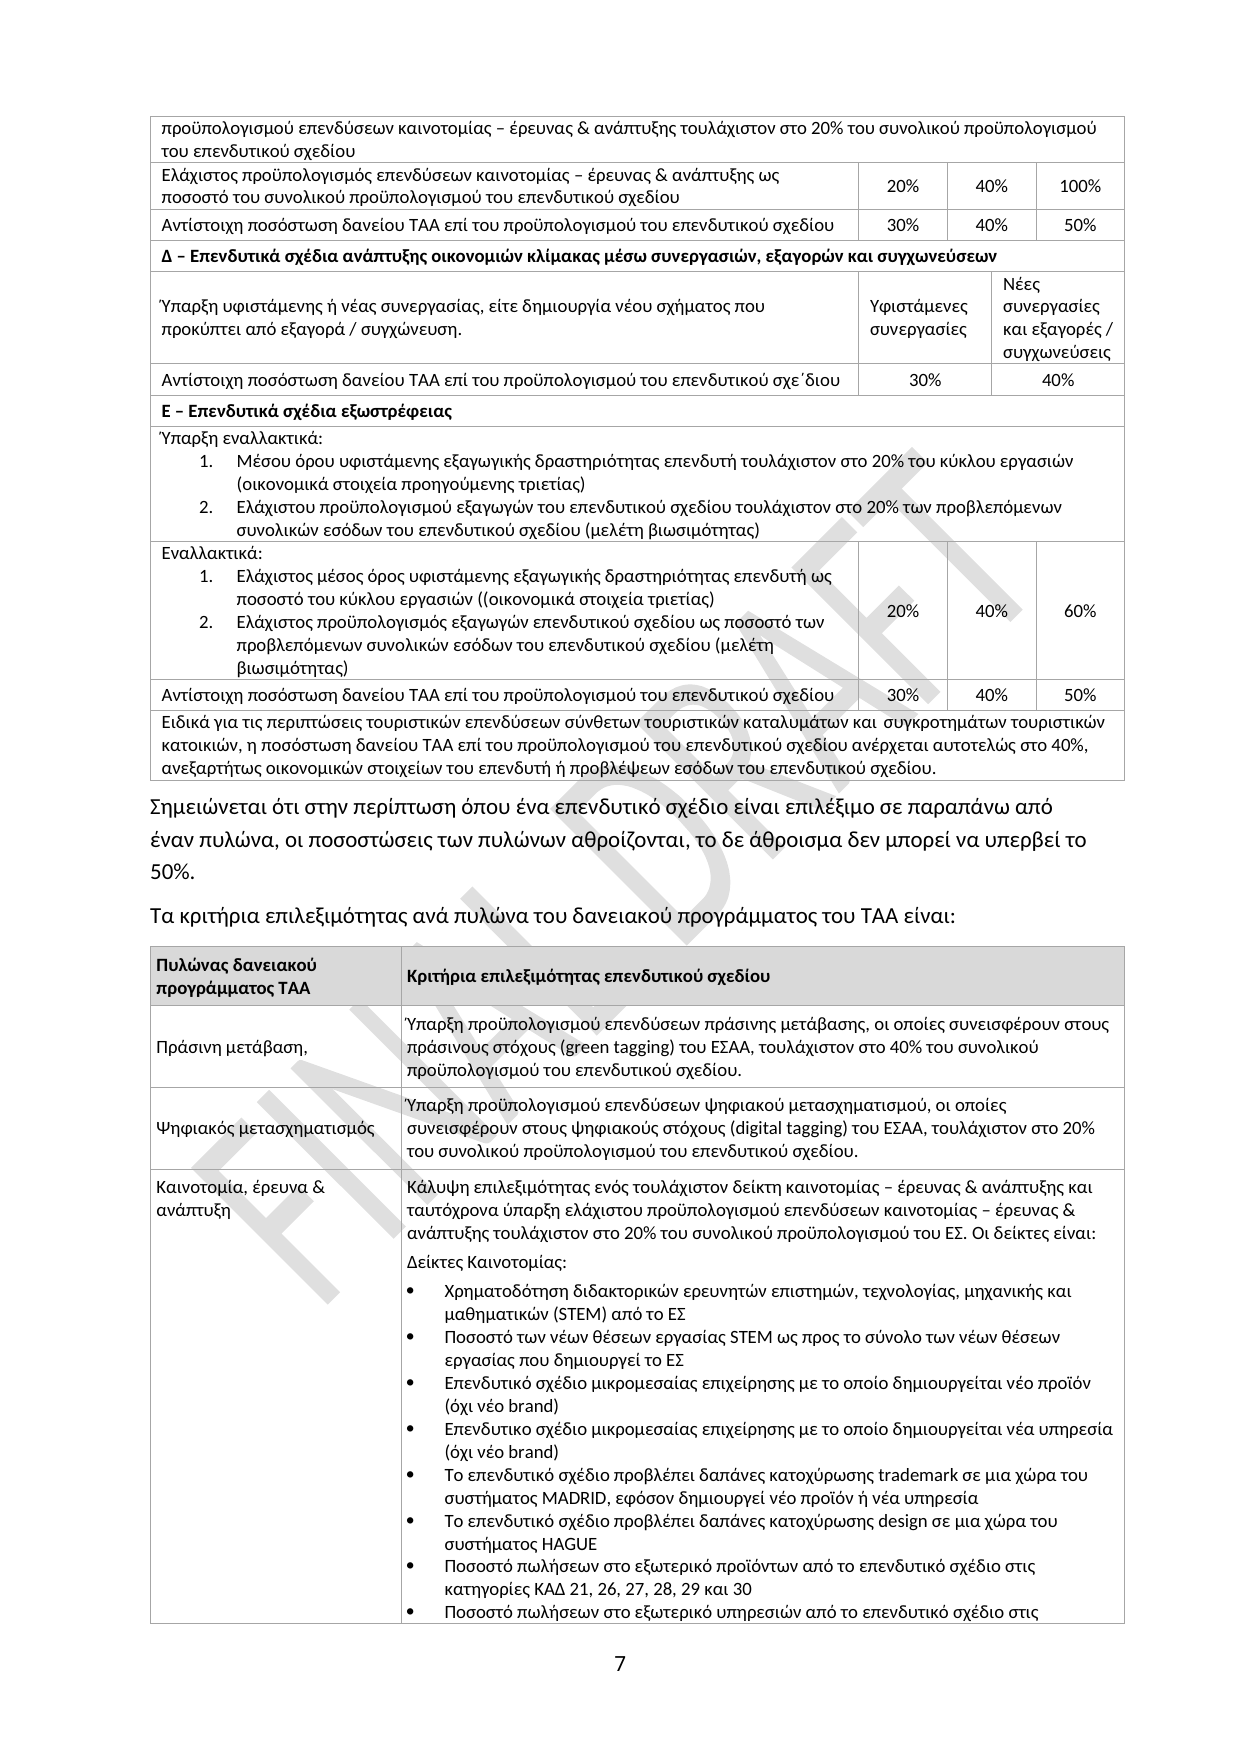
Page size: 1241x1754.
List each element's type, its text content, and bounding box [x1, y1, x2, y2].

table_cell Ψηφιακός μετασχηματισμός [151, 1088, 401, 1169]
table_cell Καινοτομία, έρευνα & ανάπτυξη [151, 1170, 401, 1623]
table_cell 20% [859, 542, 947, 679]
text Σημειώνεται ότι στην περίπτωση όπου ένα επενδυτικό σχέδιο είναι επιλέξιμο σε παραπάνω από έναν πυλώνα, οι ποσοστώσεις των πυλώνων αθροίζονται, το δε άθροισμα δεν μπορεί να υπερβεί το 50%. [150, 792, 1090, 885]
table_cell 50% [1037, 210, 1124, 240]
table_cell 100% [1037, 163, 1124, 209]
table_header Κριτήρια επιλεξιμότητας επενδυτικού σχεδίου [402, 947, 1124, 1005]
table_cell Εναλλακτικά: Ελάχιστος μέσος όρος υφιστάμενης εξαγωγικής δραστηριότητας επενδυτή ως ποσοστό του κύκλου εργασιών ((οικονομικά στοιχεία τριετίας) Ελάχιστος προϋπολογισμός εξαγωγών επενδυτικού σχεδίου ως ποσοστό των προβλεπόμενων συνολικών εσόδων του επενδυτικού σχεδίου (μελέτη βιωσιμότητας) [151, 542, 858, 679]
table_header Πυλώνας δανειακού προγράμματος ΤΑΑ [151, 947, 401, 1005]
table_cell 40% [948, 210, 1036, 240]
table_cell 40% [948, 680, 1036, 710]
table_cell Ύπαρξη προϋπολογισμού επενδύσεων ψηφιακού μετασχηματισμού, οι οποίες συνεισφέρουν στους ψηφιακούς στόχους (digital tagging) του ΕΣΑΑ, τουλάχιστον στο 20% του συνολικού προϋπολογισμού του επενδυτικού σχεδίου. [402, 1088, 1124, 1169]
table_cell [151, 117, 1124, 162]
table_cell Ύπαρξη υφιστάμενης ή νέας συνεργασίας, είτε δημιουργία νέου σχήματος που προκύπτει από εξαγορά / συγχώνευση. [151, 272, 858, 363]
text Τα κριτήρια επιλεξιμότητας ανά πυλώνα του δανειακού προγράμματος του ΤΑΑ είναι: [150, 902, 1090, 929]
table_cell Ύπαρξη προϋπολογισμού επενδύσεων πράσινης μετάβασης, οι οποίες συνεισφέρουν στους πράσινους στόχους (green tagging) του ΕΣΑΑ, τουλάχιστον στο 40% του συνολικού προϋπολογισμού του επενδυτικού σχεδίου. [402, 1006, 1124, 1087]
table_cell 60% [1037, 542, 1124, 679]
table_cell 40% [948, 542, 1036, 679]
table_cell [402, 1170, 1124, 1623]
table_cell Υφιστάμενες συνεργασίες [859, 272, 991, 363]
table_cell 30% [859, 364, 991, 394]
table_cell Αντίστοιχη ποσόστωση δανείου ΤΑΑ επί του προϋπολογισμού του επενδυτικού σχεδίου [151, 680, 858, 710]
table_cell Αντίστοιχη ποσόστωση δανείου ΤΑΑ επί του προϋπολογισμού του επενδυτικού σχεδίου [151, 210, 858, 240]
table_cell 20% [859, 163, 947, 209]
table_cell Ε – Επενδυτικά σχέδια εξωστρέφειας [151, 396, 1124, 426]
table_cell Ελάχιστος προϋπολογισμός επενδύσεων καινοτομίας – έρευνας & ανάπτυξης ως ποσοστό του συνολικού προϋπολογισμού του επενδυτικού σχεδίου [151, 163, 858, 209]
table_cell Νέες συνεργασίες και εξαγορές / συγχωνεύσεις [992, 272, 1124, 363]
table_cell Δ – Επενδυτικά σχέδια ανάπτυξης οικονομιών κλίμακας μέσω συνεργασιών, εξαγορών και συγχωνεύσεων [151, 241, 1124, 271]
table_cell 30% [859, 680, 947, 710]
table_cell Αντίστοιχη ποσόστωση δανείου ΤΑΑ επί του προϋπολογισμού του επενδυτικού σχε΄διου [151, 364, 858, 394]
table_cell Ύπαρξη εναλλακτικά: Μέσου όρου υφιστάμενης εξαγωγικής δραστηριότητας επενδυτή τουλάχιστον στο 20% του κύκλου εργασιών (οικονομικά στοιχεία προηγούμενης τριετίας) Ελάχιστου προϋπολογισμού εξαγωγών του επενδυτικού σχεδίου τουλάχιστον στο 20% των προβλεπόμενων συνολικών εσόδων του επενδυτικού σχεδίου (μελέτη βιωσιμότητας) [151, 427, 1124, 541]
table_cell 30% [859, 210, 947, 240]
table_cell 50% [1037, 680, 1124, 710]
table_cell Ειδικά για τις περιπτώσεις τουριστικών επενδύσεων σύνθετων τουριστικών καταλυμάτων και συγκροτημάτων τουριστικών κατοικιών, η ποσόστωση δανείου ΤΑΑ επί του προϋπολογισμού του επενδυτικού σχεδίου ανέρχεται αυτοτελώς στο 40%, ανεξαρτήτως οικονομικών στοιχείων του επενδυτή ή προβλέψεων εσόδων του επενδυτικού σχεδίου. [151, 711, 1124, 779]
table_cell 40% [948, 163, 1036, 209]
table_cell 40% [992, 364, 1124, 394]
table_cell Πράσινη μετάβαση, [151, 1006, 401, 1087]
